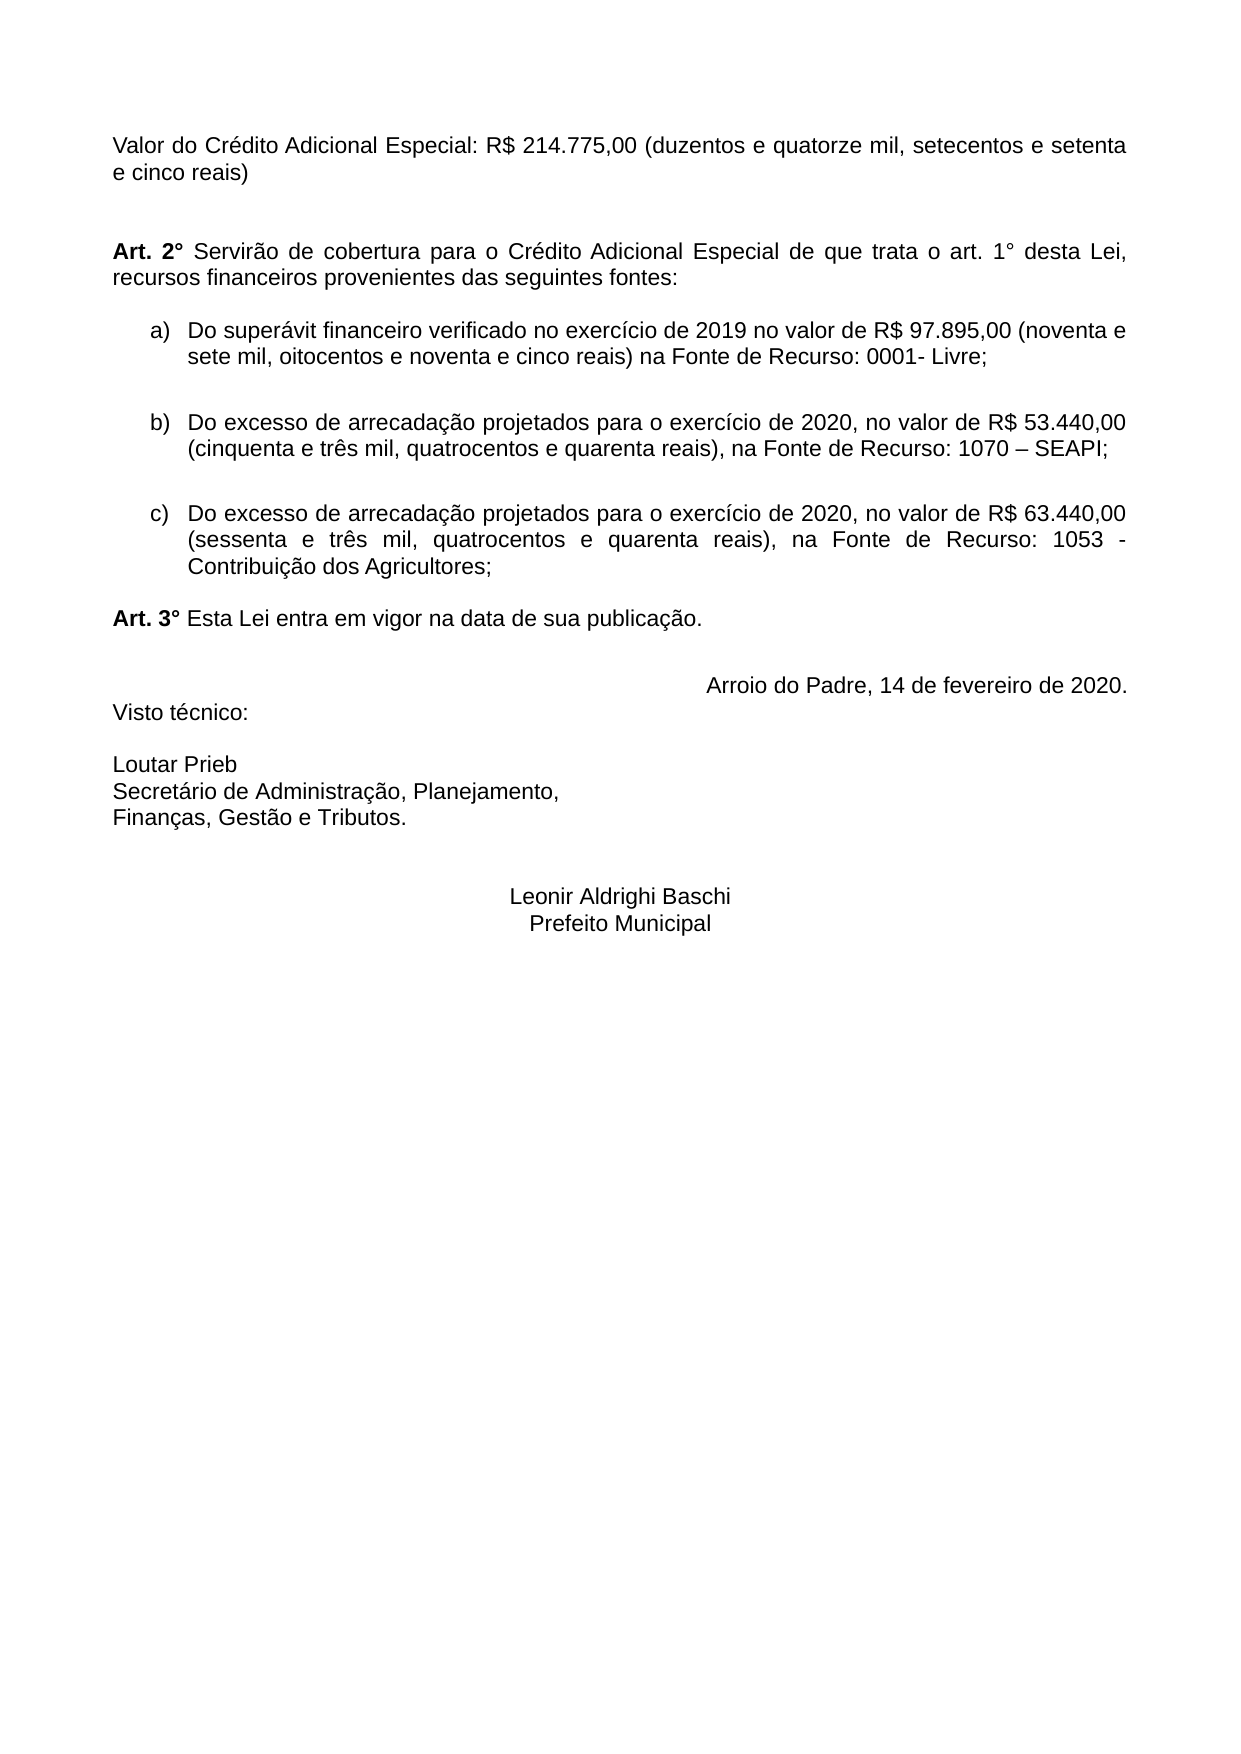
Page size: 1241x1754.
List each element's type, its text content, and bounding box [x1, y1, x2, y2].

text Finanças, Gestão e Tributos. [112, 804, 1128, 830]
text Leonir Aldrighi Baschi [112, 883, 1128, 909]
text Arroio do Padre, 14 de fevereiro de 2020. [112, 672, 1128, 699]
text Visto técnico: [112, 699, 1128, 725]
text Prefeito Municipal [112, 909, 1128, 936]
text Secretário de Administração, Planejamento, [112, 778, 1128, 804]
list Do excesso de arrecadação projetados para o exercício de 2020, no valor de R$ 53.440,00 (cinquenta e três mil, quatrocentos e quarenta reais), na Fonte de Recurso: 1070 – SEAPI; [150, 408, 1128, 461]
text Valor do Crédito Adicional Especial: R$ 214.775,00 (duzentos e quatorze mil, setecentos e setenta e cinco reais) [112, 132, 1128, 185]
text Art. 3° Esta Lei entra em vigor na data de sua publicação. [112, 605, 1128, 632]
list Do excesso de arrecadação projetados para o exercício de 2020, no valor de R$ 63.440,00 (sessenta e três mil, quatrocentos e quarenta reais), na Fonte de Recurso: 1053 - Contribuição dos Agricultores; [150, 500, 1128, 579]
text Art. 2° Servirão de cobertura para o Crédito Adicional Especial de que trata o art. 1° desta Lei, recursos financeiros provenientes das seguintes fontes: [112, 238, 1128, 291]
list Do superávit financeiro verificado no exercício de 2019 no valor de R$ 97.895,00 (noventa e sete mil, oitocentos e noventa e cinco reais) na Fonte de Recurso: 0001- Livre; [150, 317, 1128, 369]
text Loutar Prieb [112, 751, 1128, 778]
